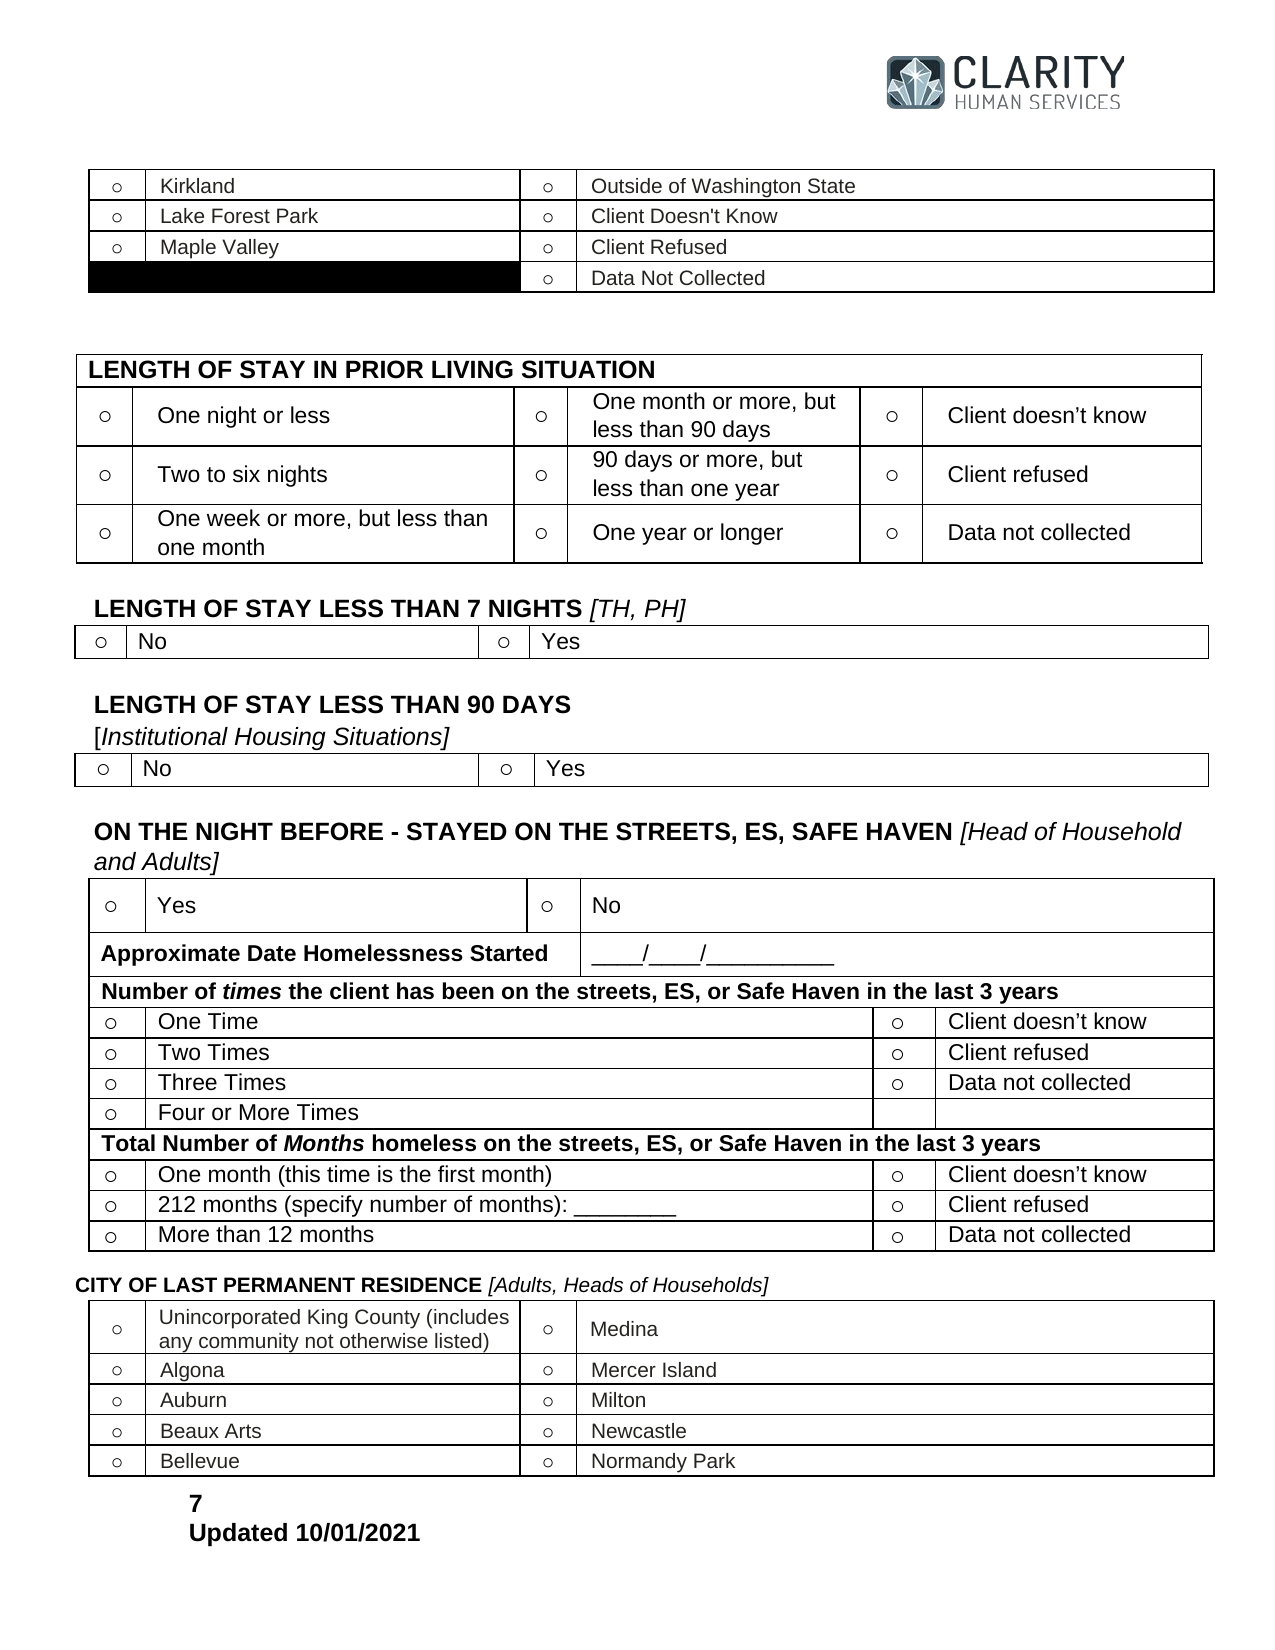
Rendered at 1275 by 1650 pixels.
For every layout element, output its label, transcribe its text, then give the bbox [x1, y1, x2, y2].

table_cell ○ [874, 1161, 935, 1189]
table_cell Total Number of Months homeless on the streets, ES, or Safe Haven in the last 3 years [90, 1130, 1213, 1159]
table_cell ○ [515, 447, 567, 503]
table_cell Client refused [923, 447, 1201, 503]
table_cell One month or more, but less than 90 days [568, 388, 859, 445]
table_cell Two Times [146, 1039, 872, 1067]
table_cell Number of times the client has been on the streets, ES, or Safe Haven in the last 3 years [90, 977, 1213, 1007]
table_cell ○ [521, 1354, 576, 1383]
table_header Yes [530, 626, 1208, 658]
table_cell ○ [77, 388, 132, 445]
table_cell ○ [521, 1415, 576, 1444]
table_cell ○ [521, 201, 576, 230]
table_cell 90 days or more, but less than one year [568, 447, 859, 503]
table_cell ○ [90, 201, 145, 230]
table_cell Newcastle [577, 1415, 1213, 1444]
table_cell ○ [90, 1191, 145, 1220]
table_cell Two to six nights [133, 447, 513, 503]
table_cell ○ [521, 232, 576, 261]
table_cell ○ [874, 1008, 935, 1037]
table_cell One week or more, but less than one month [133, 505, 513, 562]
table_cell Client Doesn't Know [577, 201, 1213, 230]
table_cell ____/____/__________ [581, 933, 1213, 976]
table_cell ○ [90, 1069, 145, 1098]
table_cell ○ [521, 1446, 576, 1475]
table_cell Client doesn’t know [936, 1008, 1213, 1037]
table_cell ○ [90, 1385, 145, 1414]
table_cell Client Refused [577, 232, 1213, 261]
table_cell Normandy Park [577, 1446, 1213, 1475]
table_cell Bellevue [146, 1446, 519, 1475]
table_cell Beaux Arts [146, 1415, 519, 1444]
table_cell Kirkland [146, 170, 519, 199]
table_cell ○ [515, 505, 567, 562]
table_cell ○ [521, 262, 576, 291]
table_cell ○ [90, 170, 145, 199]
table_cell ○ [90, 1161, 145, 1189]
table_header No [132, 754, 478, 786]
table_cell ○ [90, 1415, 145, 1444]
table_header LENGTH OF STAY IN PRIOR LIVING SITUATION [77, 355, 1201, 386]
table_cell More than 12 months [146, 1222, 872, 1250]
text [Institutional Housing Situations] [94, 721, 1087, 750]
table_header Yes [535, 754, 1208, 786]
table_cell One Time [146, 1008, 872, 1037]
table_cell ○ [861, 505, 922, 562]
table_cell Algona [146, 1354, 519, 1383]
table_cell ○ [874, 1069, 935, 1098]
table_cell ○ [521, 170, 576, 199]
table_cell Client refused [936, 1039, 1213, 1067]
table_cell Client doesn’t know [923, 388, 1201, 445]
table_cell Milton [577, 1385, 1213, 1414]
table_cell ○ [90, 1446, 145, 1475]
table_cell ○ [90, 1099, 145, 1128]
table_cell One night or less [133, 388, 513, 445]
table_cell Approximate Date Homelessness Started [90, 933, 580, 976]
table_cell ○ [874, 1191, 935, 1220]
table_cell Four or More Times [146, 1099, 872, 1128]
table_cell ○ [861, 388, 922, 445]
table_cell ○ [521, 1385, 576, 1414]
table_cell Outside of Washington State [577, 170, 1213, 199]
table_cell ○ [90, 1354, 145, 1383]
table_cell [874, 1099, 935, 1128]
table_cell ○ [77, 505, 132, 562]
table_header ○ [479, 754, 534, 786]
table_cell Mercer Island [577, 1354, 1213, 1383]
table_header ○ [90, 1301, 145, 1352]
table_cell Three Times [146, 1069, 872, 1098]
table_cell [936, 1099, 1213, 1128]
text LENGTH OF STAY LESS THAN 7 NIGHTS [TH, PH] [94, 594, 1087, 623]
subtitle CITY OF LAST PERMANENT RESIDENCE [Adults, Heads of Households] [75, 1273, 1087, 1297]
table_header Medina [577, 1301, 1213, 1352]
table_cell [146, 262, 519, 291]
table_cell ○ [77, 447, 132, 503]
text ON THE NIGHT BEFORE - STAYED ON THE STREETS, ES, SAFE HAVEN [Head of Household and Adults] [94, 817, 1219, 876]
table_header No [581, 879, 1213, 932]
table_header Yes [146, 879, 526, 932]
table_cell 2­12 months (specify number of months): ________ [146, 1191, 872, 1220]
table_cell ○ [874, 1222, 935, 1250]
table_header Unincorporated King County (includes any community not otherwise listed) [146, 1301, 519, 1352]
table_header ○ [521, 1301, 576, 1352]
table_cell [90, 262, 145, 291]
table_cell Data not collected [936, 1069, 1213, 1098]
table_header ○ [528, 879, 580, 932]
table_header ○ [76, 626, 126, 658]
table_cell Auburn [146, 1385, 519, 1414]
table_cell ○ [861, 447, 922, 503]
table_cell ○ [90, 1008, 145, 1037]
table_header ○ [479, 626, 529, 658]
picture [886, 56, 1125, 109]
table_cell ○ [874, 1039, 935, 1067]
table_cell Data Not Collected [577, 262, 1213, 291]
table_cell One month (this time is the first month) [146, 1161, 872, 1189]
table_cell One year or longer [568, 505, 859, 562]
table_header ○ [90, 879, 145, 932]
table_cell Lake Forest Park [146, 201, 519, 230]
table_cell ○ [90, 1039, 145, 1067]
table_header No [127, 626, 478, 658]
table_cell Client doesn’t know [936, 1161, 1213, 1189]
table_cell ○ [90, 232, 145, 261]
text LENGTH OF STAY LESS THAN 90 DAYS [94, 690, 1087, 719]
table_cell Client refused [936, 1191, 1213, 1220]
table_cell Maple Valley [146, 232, 519, 261]
table_header ○ [76, 754, 131, 786]
table_cell Data not collected [923, 505, 1201, 562]
table_cell ○ [90, 1222, 145, 1250]
table_cell Data not collected [936, 1222, 1213, 1250]
table_cell ○ [515, 388, 567, 445]
